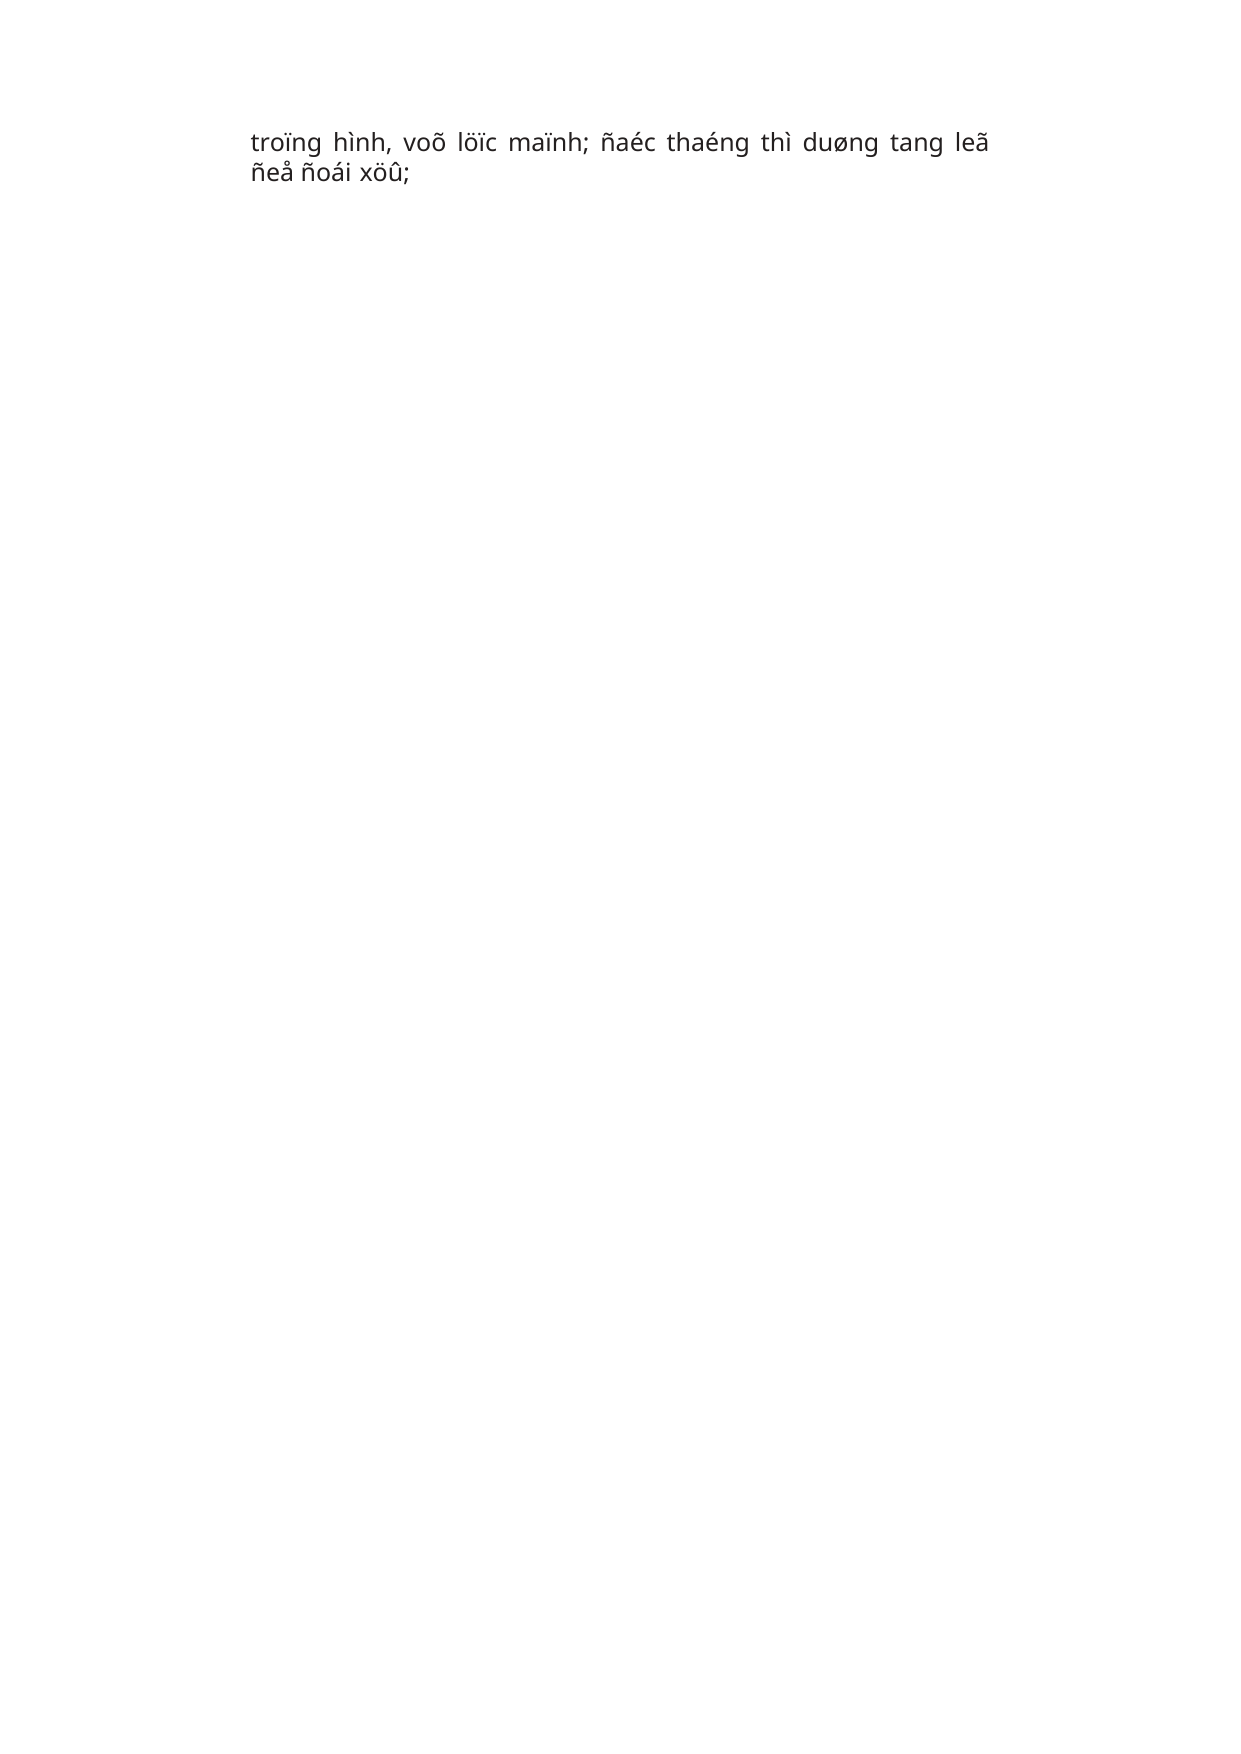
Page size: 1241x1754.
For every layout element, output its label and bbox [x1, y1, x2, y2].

text [250, 127, 990, 189]
